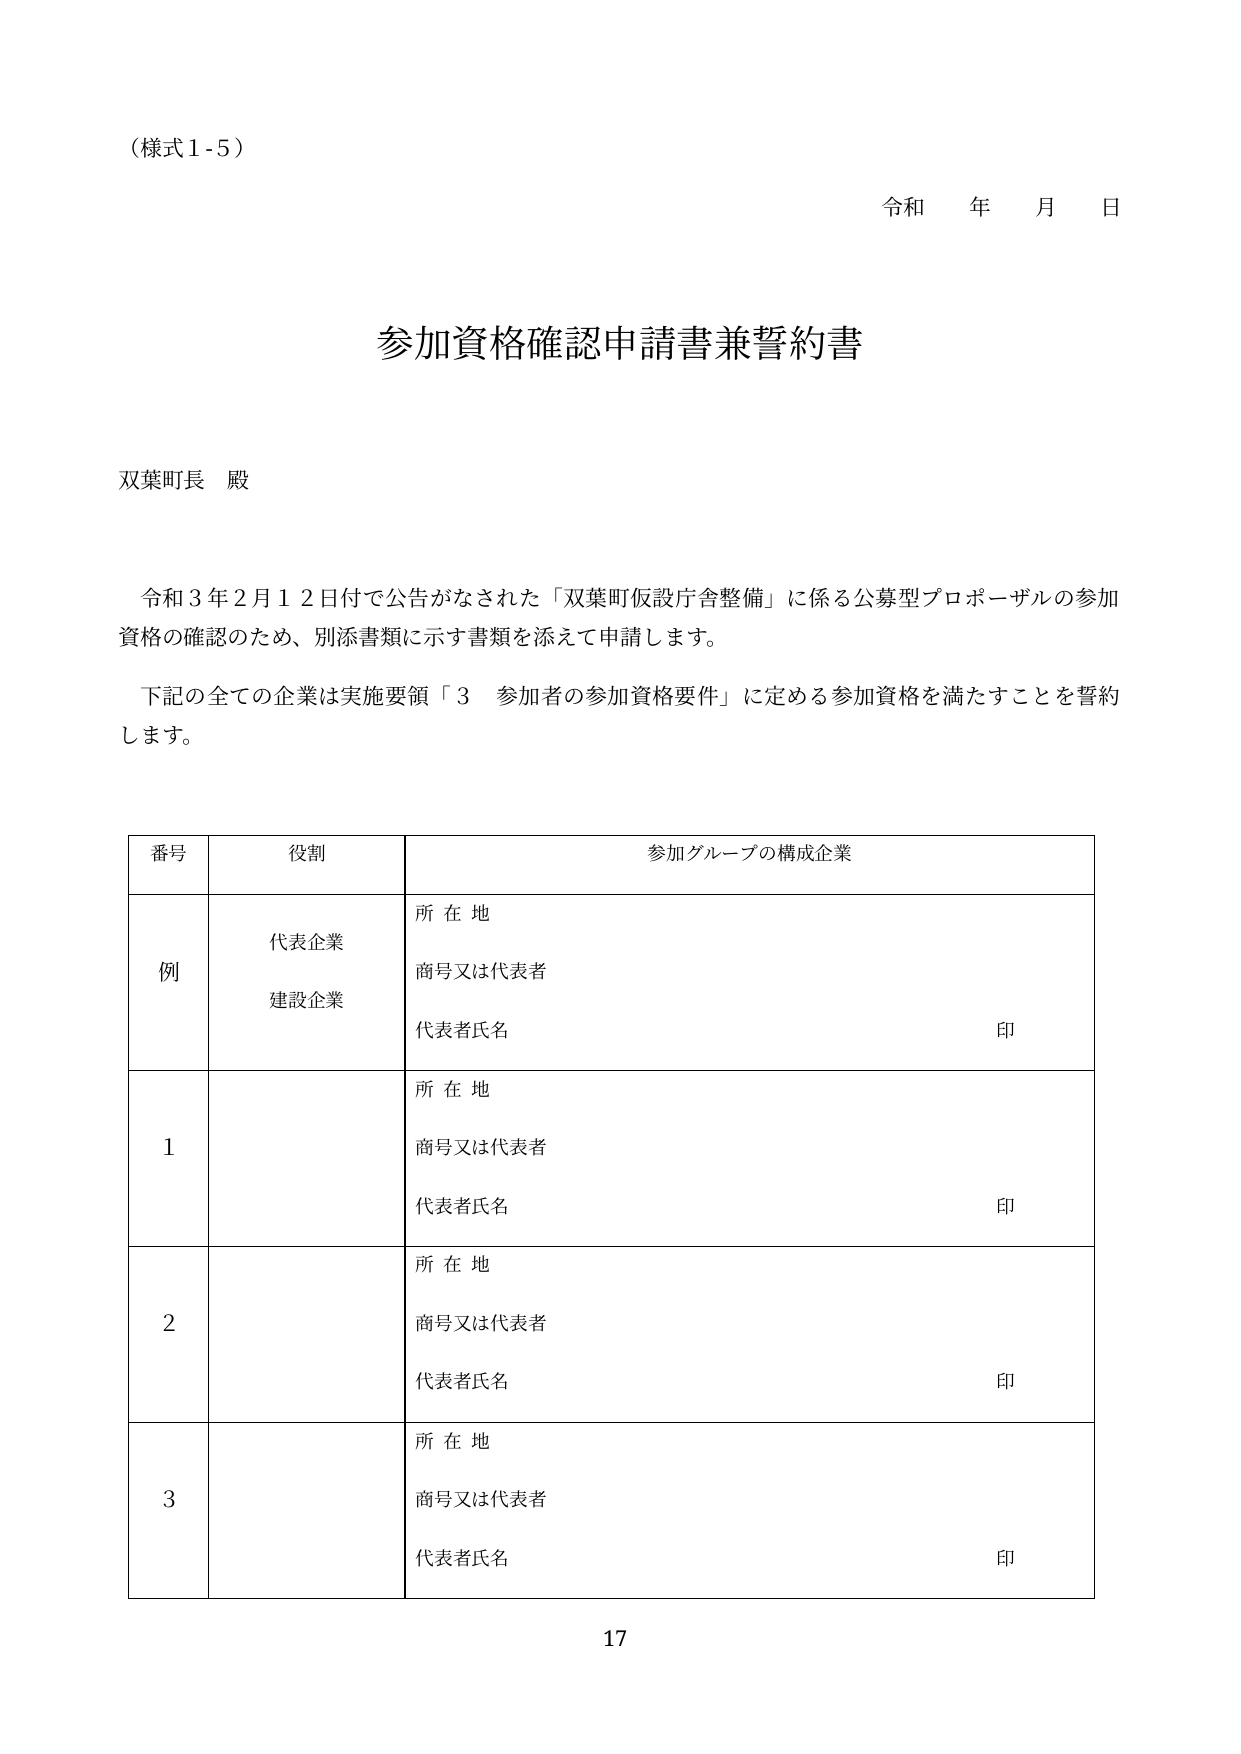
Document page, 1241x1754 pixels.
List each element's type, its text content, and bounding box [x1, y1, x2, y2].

text 下記の全ての企業は実施要領「３ 参加者の参加資格要件」に定める参加資格を満たすことを誓約します。 [118, 678, 1122, 751]
table_cell １ [129, 1071, 208, 1246]
text （様式１-５） [118, 130, 1122, 164]
table_cell 代表企業 建設企業 [209, 895, 404, 1070]
table_cell [209, 1423, 404, 1598]
text 双葉町長 殿 [118, 462, 1122, 496]
text 令和３年２月１２日付で公告がなされた「双葉町仮設庁舎整備」に係る公募型プロポーザルの参加資格の確認のため、別添書類に示す書類を添えて申請します。 [118, 580, 1122, 653]
table_cell ２ [129, 1247, 208, 1422]
table_cell 例 [129, 895, 208, 1070]
table_cell 所在地 商号又は代表者 代表者氏名 印 [406, 895, 1094, 1070]
table_cell 所在地 商号又は代表者 代表者氏名 印 [406, 1071, 1094, 1246]
table_header 役割 [209, 836, 404, 894]
table_cell 所在地 商号又は代表者 代表者氏名 印 [406, 1423, 1094, 1598]
table_cell [209, 1071, 404, 1246]
table_header 番号 [129, 836, 208, 894]
text 参加資格確認申請書兼誓約書 [118, 307, 1122, 375]
table_cell ３ [129, 1423, 208, 1598]
table_cell 所在地 商号又は代表者 代表者氏名 印 [406, 1247, 1094, 1422]
text 令和 年 月 日 [118, 189, 1122, 223]
table_header 参加グループの構成企業 [406, 836, 1094, 894]
table_cell [209, 1247, 404, 1422]
